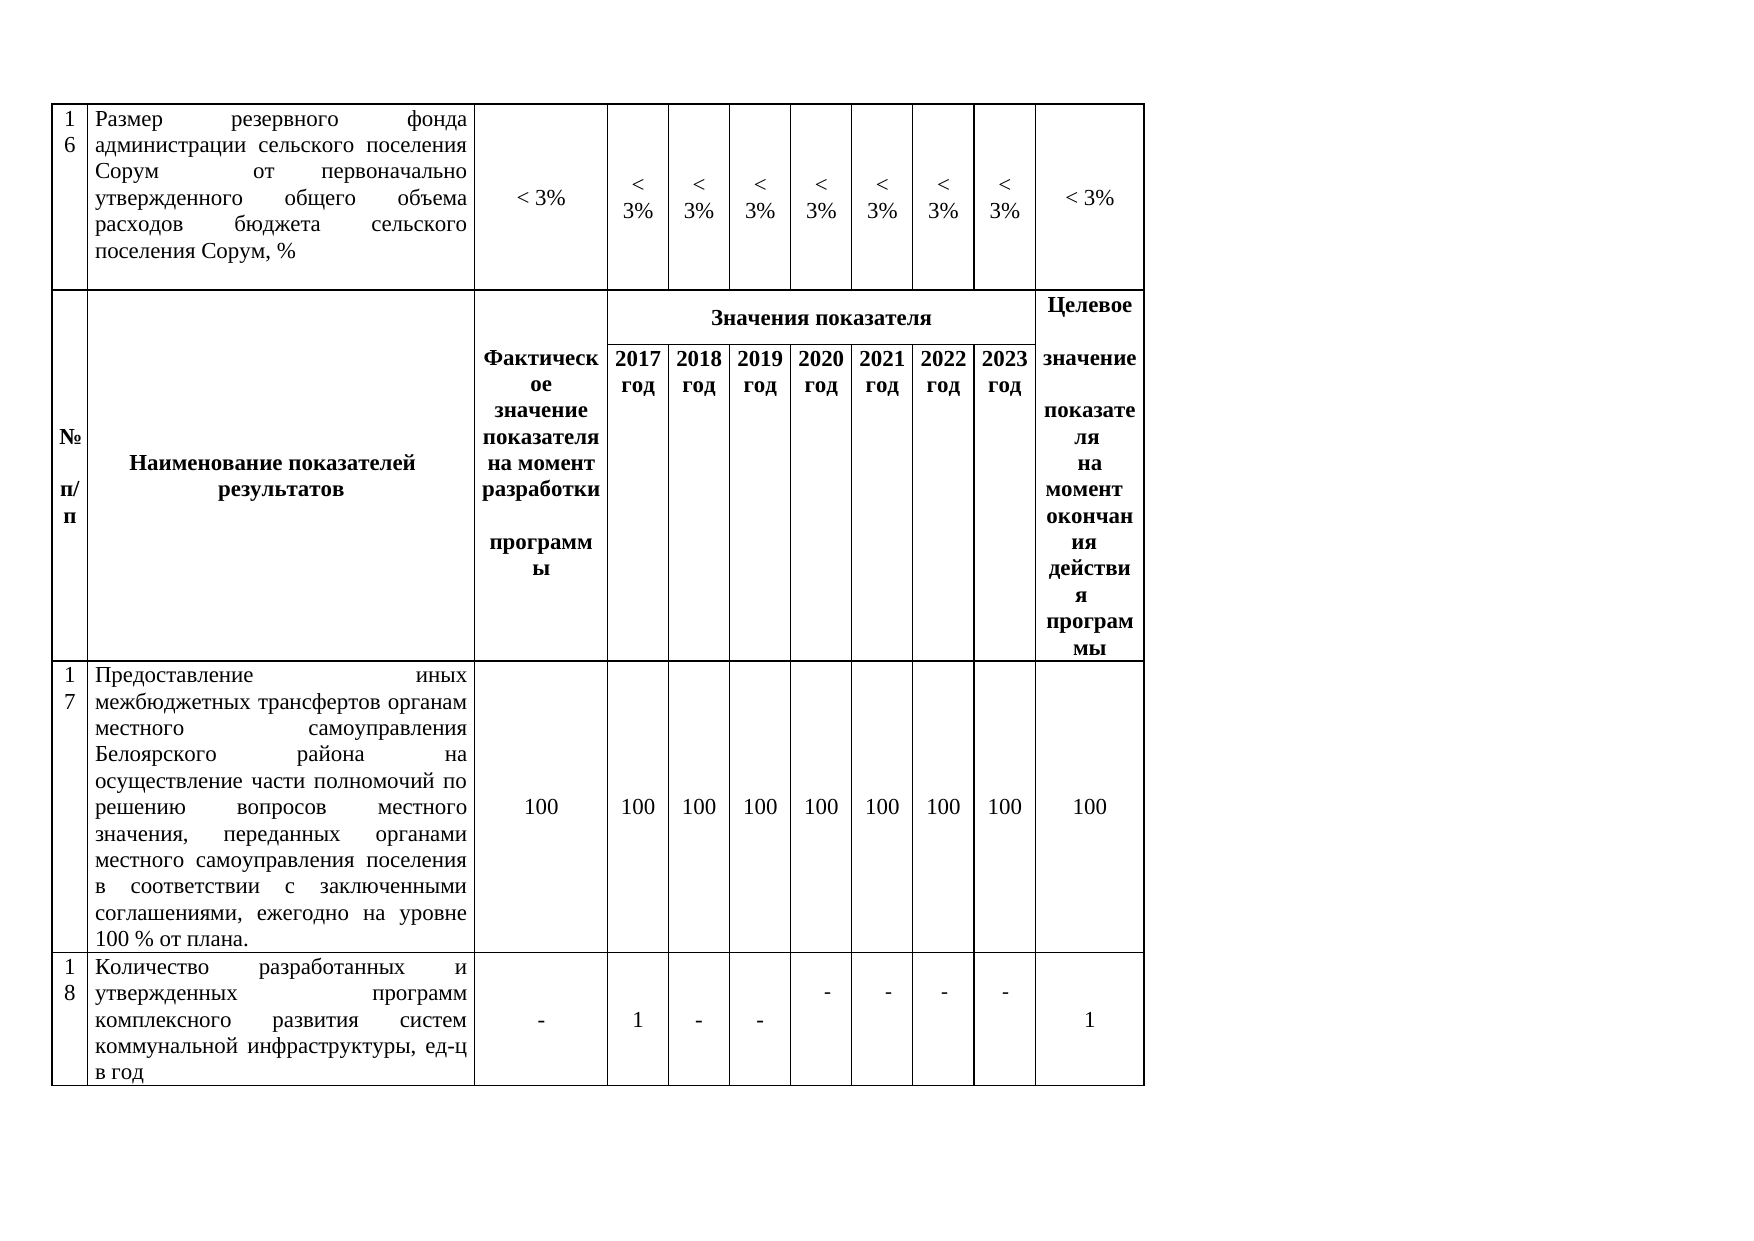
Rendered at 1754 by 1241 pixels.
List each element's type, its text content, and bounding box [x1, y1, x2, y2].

table_cell < 3% [975, 105, 1035, 289]
table_cell № п/п [53, 291, 87, 660]
table_cell - [852, 953, 912, 1085]
table_cell 18 [53, 953, 87, 1085]
table_cell - [913, 953, 973, 1085]
table_cell Наименование показателей результатов [88, 291, 474, 660]
table_cell 2017 год [608, 345, 668, 660]
table_cell 100 [852, 662, 912, 951]
table_cell < 3% [669, 105, 729, 289]
table_cell 2020 год [791, 345, 851, 660]
table_cell < 3% [608, 105, 668, 289]
table_cell Размер резервного фонда администрации сельского поселения Сорум от первоначально утвержденного общего объема расходов бюджета сельского поселения Сорум, % [88, 105, 474, 289]
table_cell Фактическое значение показателя на момент разработки программы [475, 291, 607, 660]
table_cell < 3% [1036, 105, 1143, 289]
table_cell Целевое значение показателя на момент окончания действия программы [1036, 291, 1143, 660]
table_cell - [791, 953, 851, 1085]
table_cell 100 [475, 662, 607, 951]
table_cell < 3% [730, 105, 790, 289]
table_cell 100 [730, 662, 790, 951]
table_cell 100 [975, 662, 1035, 951]
table_cell Предоставление иных межбюджетных трансфертов органам местного самоуправления Белоярского района на осуществление части полномочий по решению вопросов местного значения, переданных органами местного самоуправления поселения в соответствии с заключенными соглашениями, ежегодно на уровне 100 % от плана. [88, 662, 474, 951]
table_cell < 3% [913, 105, 973, 289]
table_cell < 3% [791, 105, 851, 289]
table_cell Значения показателя [608, 291, 1035, 344]
table_cell 1 [608, 953, 668, 1085]
table_cell 2022 год [913, 345, 973, 660]
table_cell - [730, 953, 790, 1085]
table_cell 16 [53, 105, 87, 289]
table_cell 17 [53, 662, 87, 951]
table_cell 100 [669, 662, 729, 951]
table_cell 1 [1036, 953, 1143, 1085]
table_cell 2019 год [730, 345, 790, 660]
table_cell - [475, 953, 607, 1085]
table_cell 2018 год [669, 345, 729, 660]
table_cell 100 [913, 662, 973, 951]
table_cell 2023 год [975, 345, 1035, 660]
table_cell < 3% [852, 105, 912, 289]
table_cell - [669, 953, 729, 1085]
table_cell 100 [608, 662, 668, 951]
table_cell - [975, 953, 1035, 1085]
table_cell 100 [791, 662, 851, 951]
table_cell 100 [1036, 662, 1143, 951]
table_cell < 3% [475, 105, 607, 289]
table_cell 2021 год [852, 345, 912, 660]
table_cell Количество разработанных и утвержденных программ комплексного развития систем коммунальной инфраструктуры, ед-ц в год [88, 953, 474, 1085]
